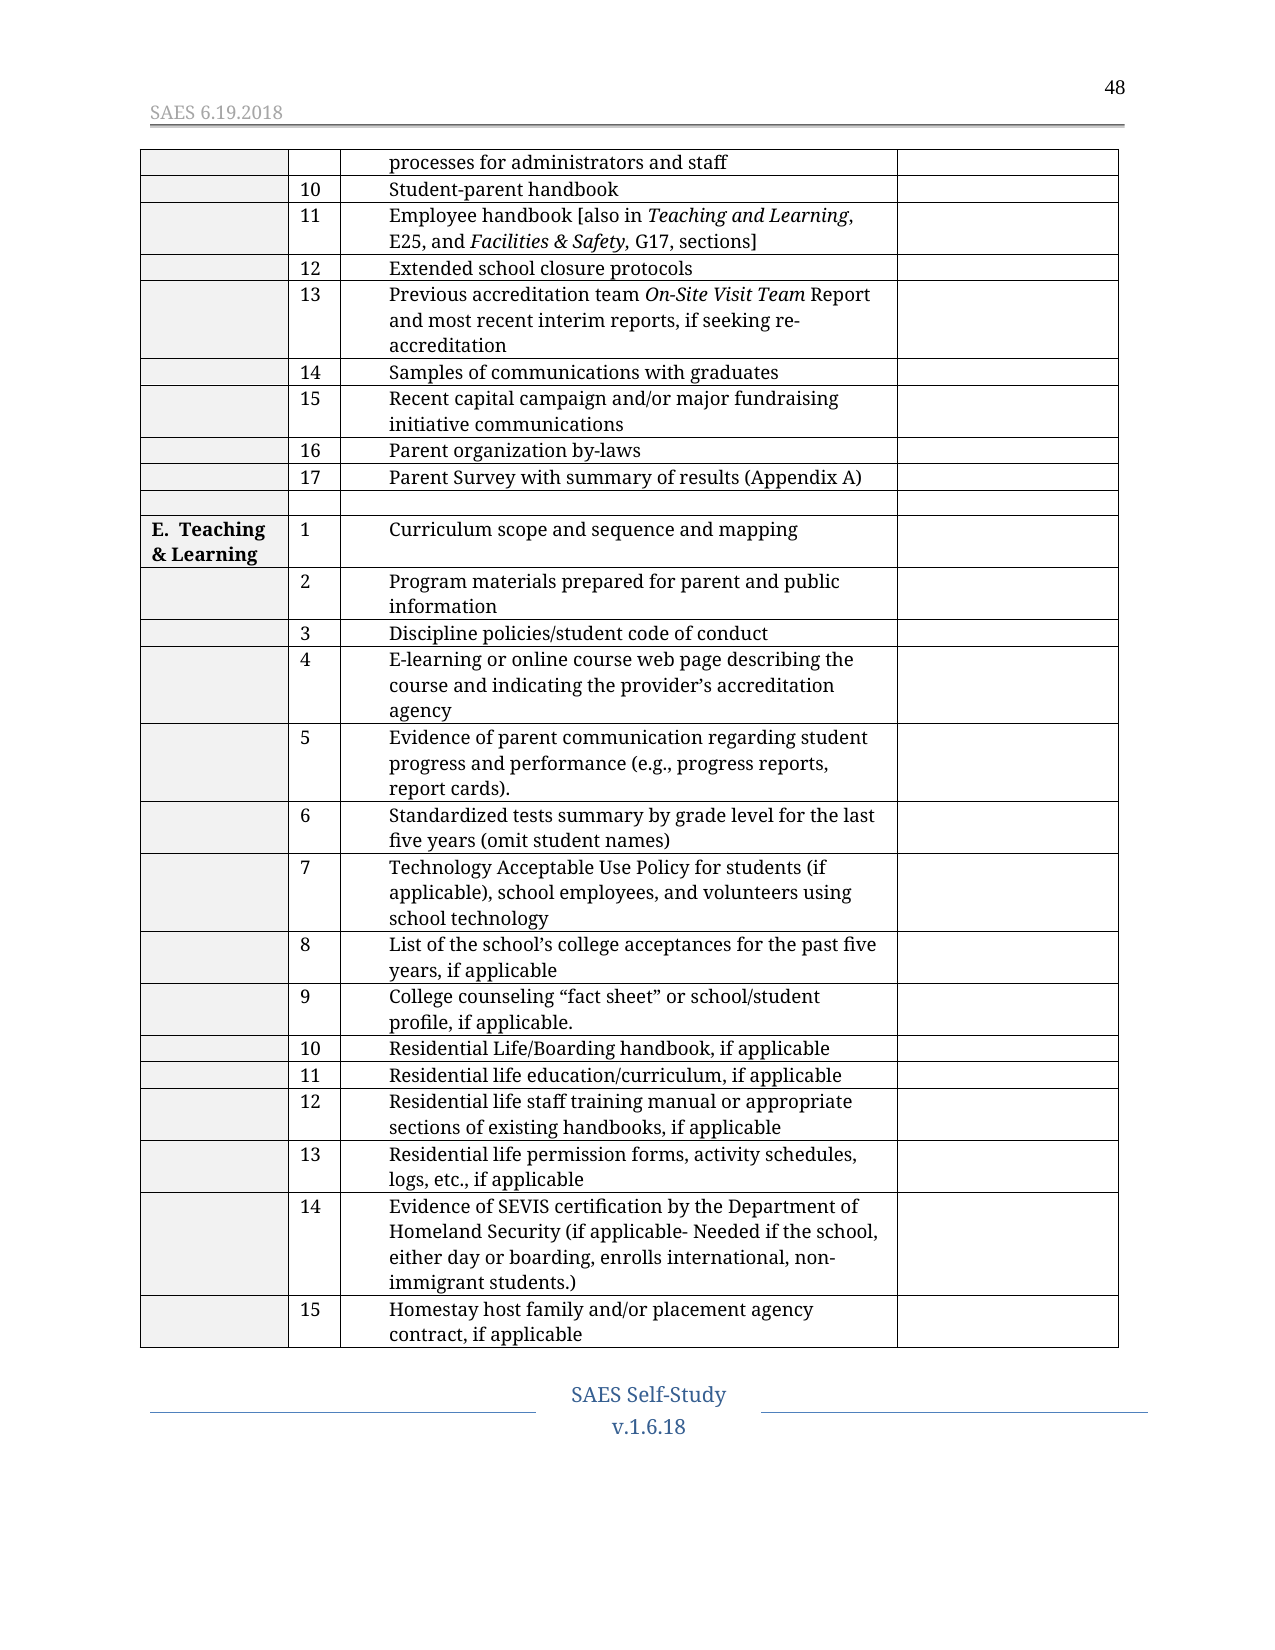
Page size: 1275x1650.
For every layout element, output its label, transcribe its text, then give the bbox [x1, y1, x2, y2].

table_cell Employee handbook [also in Teaching and Learning, E25, and Facilities & Safety, G17, sections] [341, 203, 897, 254]
table_cell [141, 150, 288, 175]
table_cell [898, 150, 1118, 175]
table_cell [141, 281, 288, 358]
table_cell Homestay host family and/or placement agency contract, if applicable [341, 1296, 897, 1347]
table_cell [898, 647, 1118, 723]
table_cell [141, 464, 288, 490]
table_cell Parent Survey with summary of results (Appendix A) [341, 464, 897, 490]
picture [150, 124, 1125, 128]
table_cell 15 [289, 386, 340, 437]
table_cell [141, 1036, 288, 1061]
table_cell [141, 1089, 288, 1140]
table_cell 11 [289, 203, 340, 254]
table_cell [898, 1141, 1118, 1192]
table_cell [898, 386, 1118, 437]
table_cell [898, 255, 1118, 280]
table_cell Evidence of SEVIS certification by the Department of Homeland Security (if applicable- Needed if the school, either day or boarding, enrolls international, non-immigrant students.) [341, 1193, 897, 1295]
table_cell 9 [289, 150, 340, 175]
table_cell [141, 568, 288, 619]
table_cell [898, 802, 1118, 853]
table_cell [898, 724, 1118, 801]
table_cell 6 [289, 802, 340, 853]
table_cell Residential life staff training manual or appropriate sections of existing handbooks, if applicable [341, 1089, 897, 1140]
table_cell [898, 464, 1118, 490]
table_cell 7 [289, 854, 340, 931]
table_cell 11 [289, 1062, 340, 1088]
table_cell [341, 150, 897, 175]
table_cell Standardized tests summary by grade level for the last five years (omit student names) [341, 802, 897, 853]
table_cell [141, 255, 288, 280]
table_cell [898, 359, 1118, 384]
table_cell Technology Acceptable Use Policy for students (if applicable), school employees, and volunteers using school technology [341, 854, 897, 931]
table_cell [141, 984, 288, 1035]
table_cell Program materials prepared for parent and public information [341, 568, 897, 619]
table_cell Residential life permission forms, activity schedules, logs, etc., if applicable [341, 1141, 897, 1192]
table_cell College counseling “fact sheet” or school/student profile, if applicable. [341, 984, 897, 1035]
table_cell [898, 1036, 1118, 1061]
table_cell 1 [289, 516, 340, 567]
table_cell [898, 1062, 1118, 1088]
table_cell [898, 1193, 1118, 1295]
table_cell [898, 281, 1118, 358]
table_cell 10 [289, 1036, 340, 1061]
table_cell [898, 438, 1118, 463]
table_cell Previous accreditation team On-Site Visit Team Report and most recent interim reports, if seeking re-accreditation [341, 281, 897, 358]
table_cell 17 [289, 464, 340, 490]
table_cell 3 [289, 620, 340, 646]
table_cell [898, 854, 1118, 931]
table_cell [898, 516, 1118, 567]
table_cell [898, 1296, 1118, 1347]
table_cell 2 [289, 568, 340, 619]
table_cell Evidence of parent communication regarding student progress and performance (e.g., progress reports, report cards). [341, 724, 897, 801]
table_cell Student-parent handbook [341, 176, 897, 202]
table_cell [141, 1141, 288, 1192]
table_cell [289, 491, 340, 515]
table_cell 15 [289, 1296, 340, 1347]
table_cell 12 [289, 1089, 340, 1140]
table_cell [141, 438, 288, 463]
table_cell [141, 176, 288, 202]
table_cell [141, 802, 288, 853]
table_cell [141, 620, 288, 646]
table_cell 14 [289, 1193, 340, 1295]
table_cell [898, 932, 1118, 983]
table_cell [141, 1296, 288, 1347]
table_cell [141, 359, 288, 384]
table_cell [898, 1089, 1118, 1140]
table_cell [898, 568, 1118, 619]
table_cell List of the school’s college acceptances for the past five years, if applicable [341, 932, 897, 983]
table_cell [141, 203, 288, 254]
table_cell E-learning or online course web page describing the course and indicating the provider’s accreditation agency [341, 647, 897, 723]
table_cell Parent organization by-laws [341, 438, 897, 463]
table_cell Residential Life/Boarding handbook, if applicable [341, 1036, 897, 1061]
table_cell 12 [289, 255, 340, 280]
table_cell 13 [289, 1141, 340, 1192]
table_cell 9 [289, 984, 340, 1035]
table_cell [898, 491, 1118, 515]
table_cell [141, 932, 288, 983]
table_cell [341, 491, 897, 515]
table_cell [141, 647, 288, 723]
table_cell [141, 386, 288, 437]
table_cell 4 [289, 647, 340, 723]
table_cell E. Teaching & Learning [141, 516, 288, 567]
table_cell 14 [289, 359, 340, 384]
table_cell [898, 176, 1118, 202]
table_cell [898, 203, 1118, 254]
table_cell Discipline policies/student code of conduct [341, 620, 897, 646]
table_cell 13 [289, 281, 340, 358]
table_cell [898, 620, 1118, 646]
table_cell Curriculum scope and sequence and mapping [341, 516, 897, 567]
table_cell 8 [289, 932, 340, 983]
table_cell Residential life education/curriculum, if applicable [341, 1062, 897, 1088]
table_cell [898, 984, 1118, 1035]
table_cell 5 [289, 724, 340, 801]
table_cell [141, 724, 288, 801]
table_cell [141, 491, 288, 515]
table_cell Extended school closure protocols [341, 255, 897, 280]
table_cell [141, 854, 288, 931]
table_cell Samples of communications with graduates [341, 359, 897, 384]
table_cell 10 [289, 176, 340, 202]
table_cell Recent capital campaign and/or major fundraising initiative communications [341, 386, 897, 437]
table_cell [141, 1193, 288, 1295]
table_cell [141, 1062, 288, 1088]
table_cell 16 [289, 438, 340, 463]
